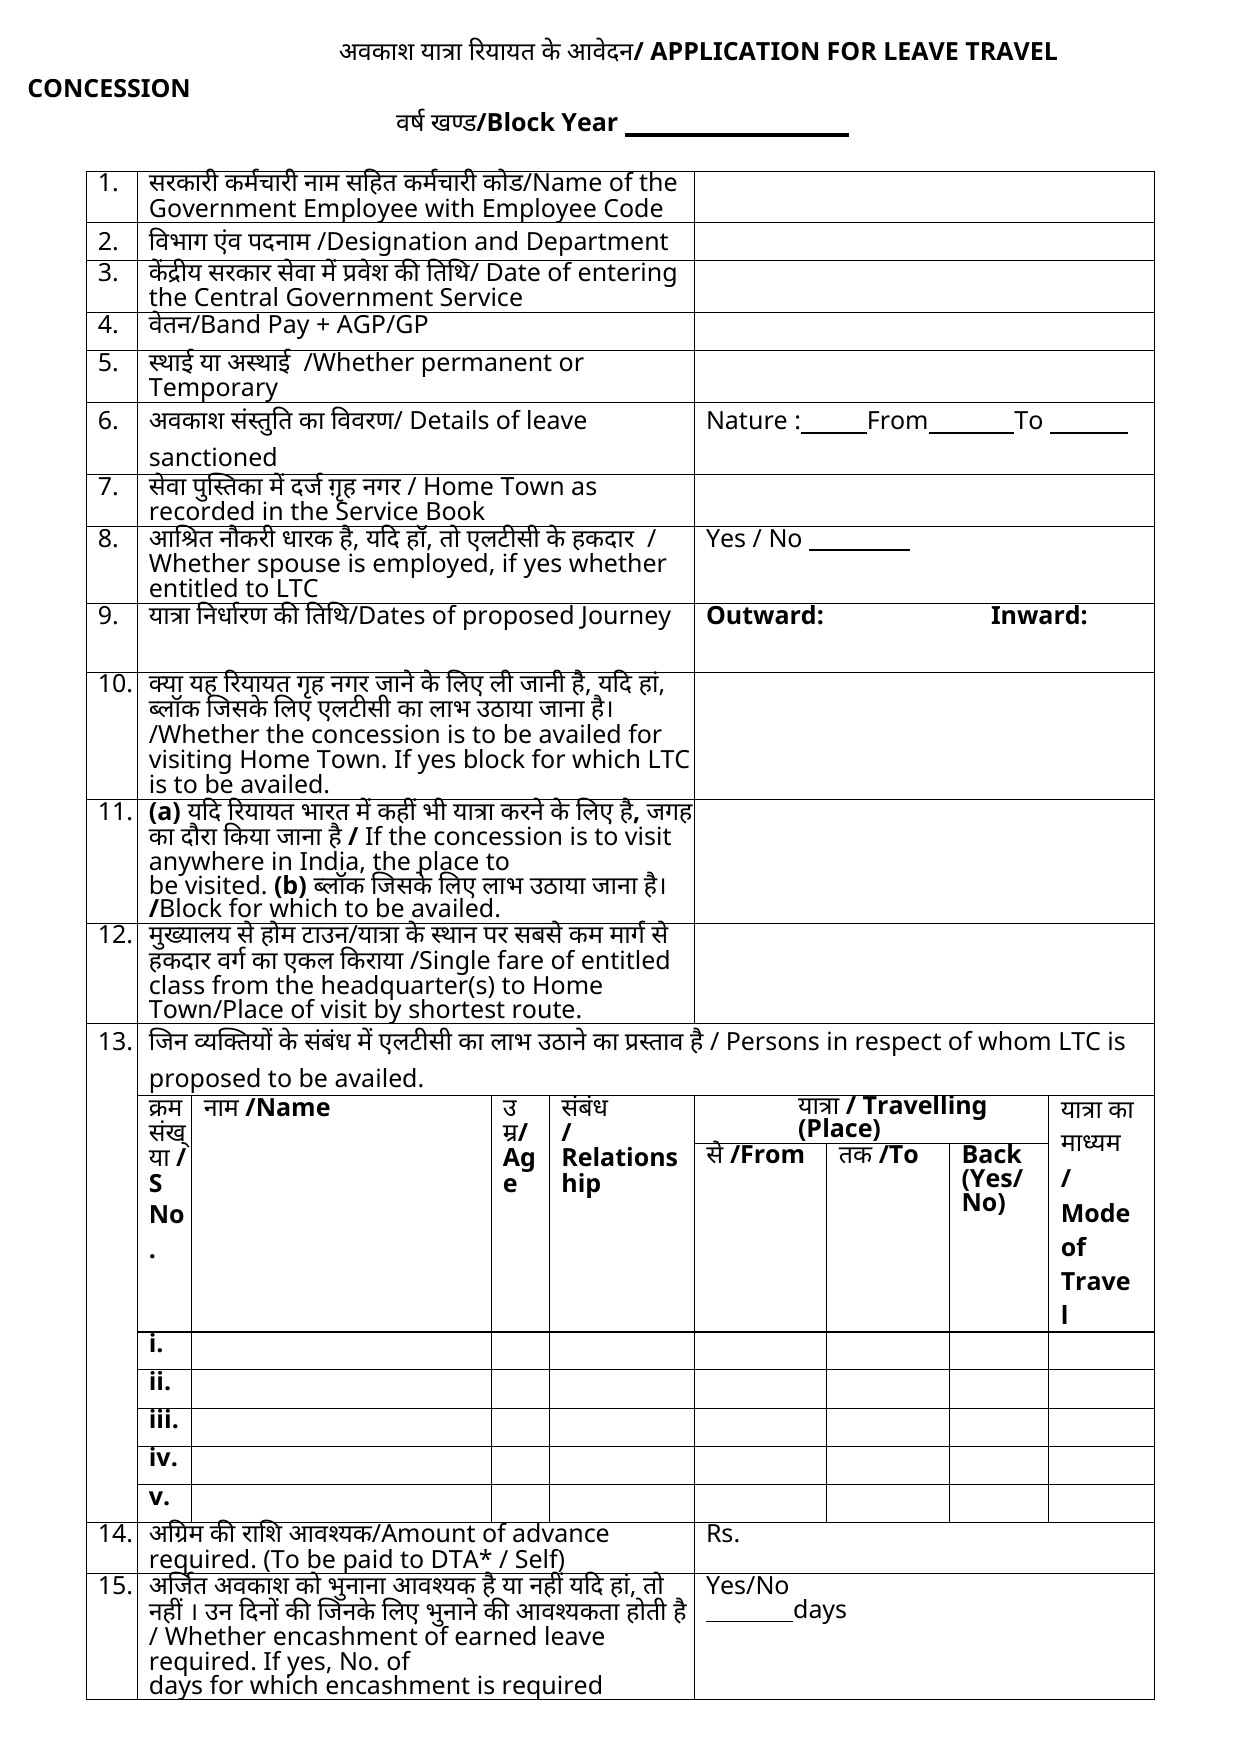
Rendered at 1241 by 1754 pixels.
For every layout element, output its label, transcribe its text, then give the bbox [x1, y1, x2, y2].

table_cell [695, 351, 1154, 402]
table_cell यात्रा निर्धारण की तिथि/Dates of proposed Journey [138, 604, 694, 672]
table_cell [695, 800, 1154, 922]
table_cell 10. [87, 673, 137, 799]
table_cell [950, 1333, 1048, 1369]
table_cell Yes/No days [695, 1574, 1154, 1699]
table_cell [695, 261, 1154, 312]
table_cell अग्रिम की राशि आवश्यक/Amount of advance required. (To be paid to DTA* / Self) [138, 1523, 694, 1573]
table_cell क्रम संख्या / S No. [138, 1096, 191, 1331]
table_cell [950, 1447, 1048, 1484]
table_cell [695, 1370, 826, 1407]
table_cell [695, 1409, 826, 1446]
table_cell से /From [695, 1144, 826, 1331]
table_cell 15. [87, 1574, 137, 1699]
text वर्ष खण्ड/Block Year [27, 104, 1217, 141]
table_cell मुख्यालय से होम टाउन/यात्रा के स्थान पर सबसे कम मार्ग से हकदार वर्ग का एकल किराया /Single fare of entitled class from the headquarter(s) to Home Town/Place of visit by shortest route. [138, 924, 694, 1023]
table_cell [695, 1447, 826, 1484]
table_cell नाम /Name [192, 1096, 491, 1331]
table_cell iii. [138, 1409, 191, 1446]
table_cell [492, 1447, 549, 1484]
table_cell [550, 1370, 694, 1407]
subtitle अवकाश यात्रा रियायत के आवेदन/ APPLICATION FOR LEAVE TRAVEL CONCESSION [27, 33, 1217, 104]
table_cell [1049, 1370, 1154, 1407]
table_cell [695, 1333, 826, 1369]
table_cell केंद्रीय सरकार सेवा में प्रवेश की तिथि/ Date of entering the Central Government Service [138, 261, 694, 312]
table_cell स्थाई या अस्थाई /Whether permanent or Temporary [138, 351, 694, 402]
table_cell [827, 1333, 949, 1369]
table_cell [192, 1447, 491, 1484]
table_cell [1049, 1485, 1154, 1522]
table_cell [695, 223, 1154, 260]
table_cell v. [138, 1485, 191, 1522]
table_cell [695, 1485, 826, 1522]
table_cell Yes / No [695, 527, 1154, 603]
table_cell iv. [138, 1447, 191, 1484]
table_cell अवकाश संस्तुति का विवरण/ Details of leave sanctioned [138, 403, 694, 474]
table_cell [695, 475, 1154, 526]
table_cell [1049, 1447, 1154, 1484]
table_cell 13. [87, 1024, 137, 1522]
table_cell जिन व्यक्तियों के संबंध में एलटीसी का लाभ उठाने का प्रस्ताव है / Persons in respect of whom LTC is proposed to be availed. [138, 1024, 1154, 1095]
table_cell Rs. [695, 1523, 1154, 1573]
table_cell 5. [87, 351, 137, 402]
table_cell वेतन/Band Pay + AGP/GP [138, 313, 694, 350]
table_cell [492, 1370, 549, 1407]
table_header [695, 172, 1154, 222]
table_cell [550, 1333, 694, 1369]
table_cell [492, 1485, 549, 1522]
table_cell संबंध /Relationship [550, 1096, 694, 1331]
table_cell [827, 1485, 949, 1522]
table_cell 4. [87, 313, 137, 350]
table_cell [1049, 1333, 1154, 1369]
table_cell [695, 924, 1154, 1023]
table_cell 7. [87, 475, 137, 526]
table_cell Outward: Inward: [695, 604, 1154, 672]
table_cell उम्र/Age [492, 1096, 549, 1331]
table_cell 6. [87, 403, 137, 474]
table_cell [950, 1370, 1048, 1407]
table_cell [950, 1409, 1048, 1446]
table_cell [827, 1447, 949, 1484]
table_cell 14. [87, 1523, 137, 1573]
table_cell [192, 1370, 491, 1407]
table_cell i. [138, 1333, 191, 1369]
table_cell क्या यह रियायत गृह नगर जाने के लिए ली जानी है, यदि हां, ब्लॉक जिसके लिए एलटीसी का लाभ उठाया जाना है। /Whether the concession is to be availed for visiting Home Town. If yes block for which LTC is to be availed. [138, 673, 694, 799]
table_cell [827, 1370, 949, 1407]
table_cell 11. [87, 800, 137, 922]
table_cell [827, 1409, 949, 1446]
table_cell ii. [138, 1370, 191, 1407]
table_cell यात्रा / Travelling (Place) [695, 1096, 1048, 1143]
table_cell 9. [87, 604, 137, 672]
table_cell 3. [87, 261, 137, 312]
table_cell [950, 1485, 1048, 1522]
table_cell Nature : From To [695, 403, 1154, 474]
table_cell 2. [87, 223, 137, 260]
table_cell [550, 1409, 694, 1446]
table_cell विभाग एंव पदनाम /Designation and Department [138, 223, 694, 260]
table_cell सेवा पुस्तिका में दर्ज ग़ृह नगर / Home Town as recorded in the Service Book [138, 475, 694, 526]
table_header सरकारी कर्मचारी नाम सहित कर्मचारी कोड/Name of the Government Employee with Employee Code [138, 172, 694, 222]
table_cell [192, 1485, 491, 1522]
table_cell [695, 313, 1154, 350]
table_cell यात्रा का माध्यम / Mode of Travel [1049, 1096, 1154, 1331]
table_cell [492, 1333, 549, 1369]
table_cell 12. [87, 924, 137, 1023]
table_cell Back (Yes/No) [950, 1144, 1048, 1331]
table_cell [192, 1409, 491, 1446]
table_cell [492, 1409, 549, 1446]
table_cell [192, 1333, 491, 1369]
table_cell तक /To [827, 1144, 949, 1331]
table_cell [550, 1485, 694, 1522]
table_cell (a) यदि रियायत भारत में कहीं भी यात्रा करने के लिए है, जगह का दौरा किया जाना है / If the concession is to visit anywhere in India, the place to be visited. (b) ब्लॉक जिसके लिए लाभ उठाया जाना है। /Block for which to be availed. [138, 800, 694, 922]
table_cell [695, 673, 1154, 799]
table_cell 8. [87, 527, 137, 603]
table_cell अर्जित अवकाश को भुनाना आवश्यक है या नहीं यदि हां, तो नहीं । उन दिनों की जिनके लिए भुनाने की आवश्यकता होती है / Whether encashment of earned leave required. If yes, No. of days for which encashment is required [138, 1574, 694, 1699]
table_header 1. [87, 172, 137, 222]
table_cell [550, 1447, 694, 1484]
table_cell आश्रित नौकरी धारक है, यदि हॉ, तो एलटीसी के हकदार / Whether spouse is employed, if yes whether entitled to LTC [138, 527, 694, 603]
table_cell [1049, 1409, 1154, 1446]
